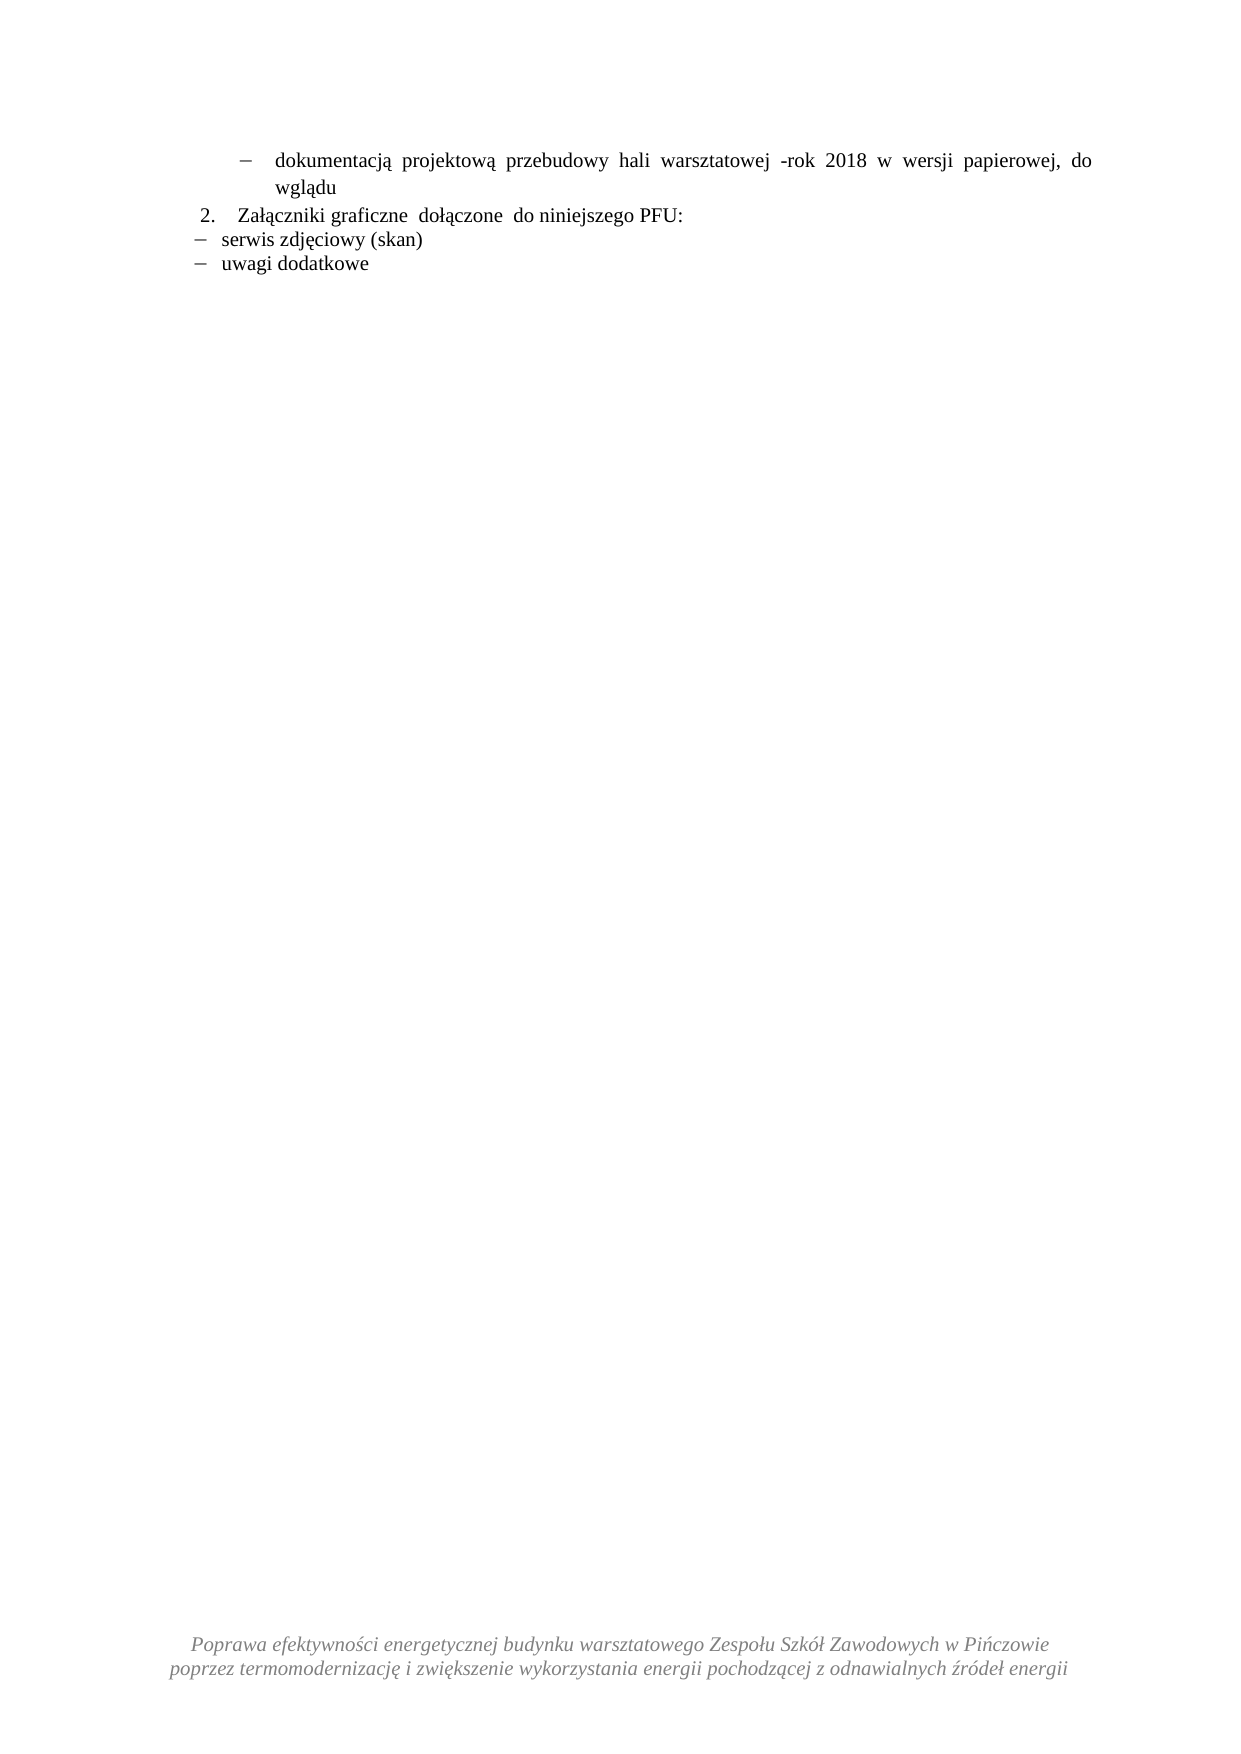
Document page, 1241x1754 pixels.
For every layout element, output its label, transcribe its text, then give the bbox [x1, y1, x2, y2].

list uwagi dodatkowe [148, 251, 1093, 275]
list serwis zdjęciowy (skan) [148, 227, 1093, 251]
list dokumentacją projektową przebudowy hali warsztatowej -rok 2018 w wersji papierowej, do wglądu [237, 148, 1093, 199]
list Załączniki graficzne dołączone do niniejszego PFU: [200, 203, 1093, 227]
